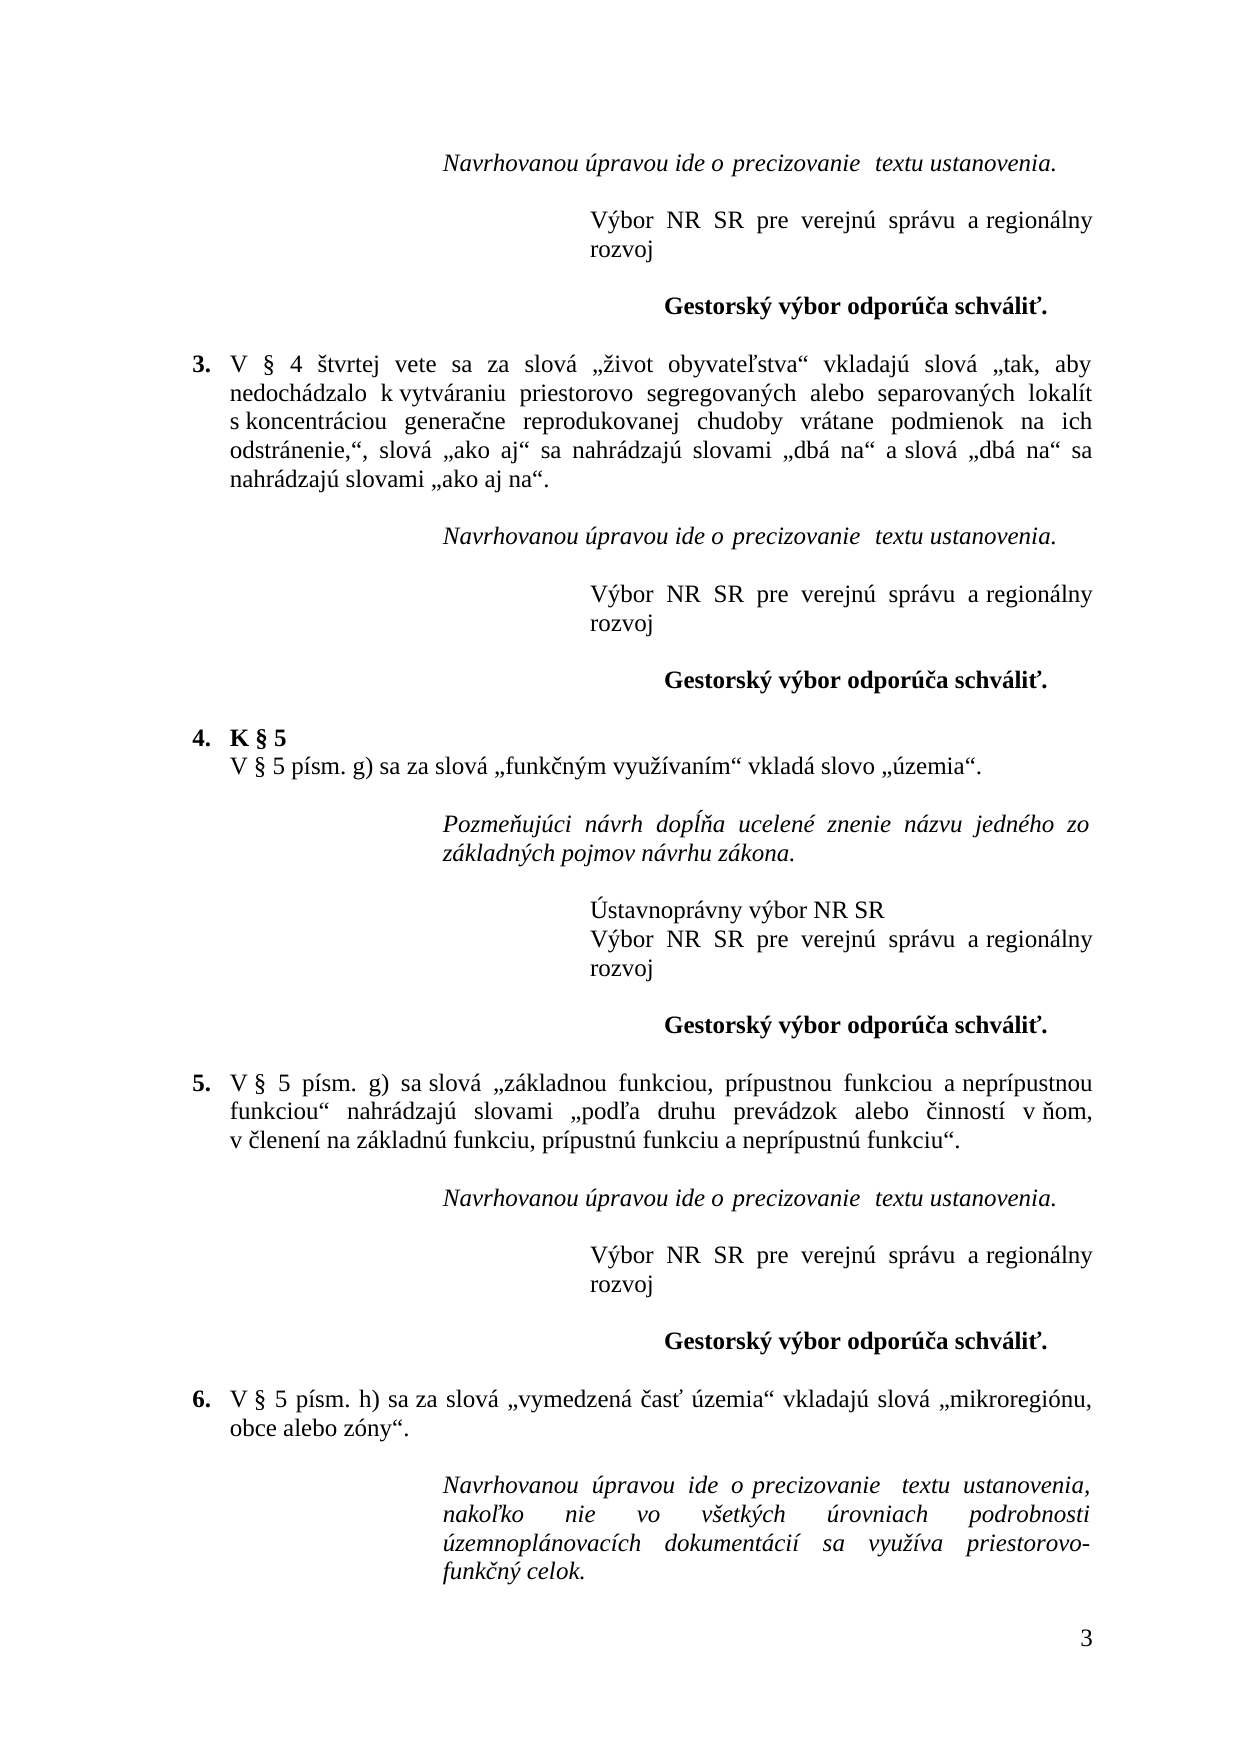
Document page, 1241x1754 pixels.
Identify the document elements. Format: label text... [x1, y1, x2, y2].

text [590, 205, 1093, 263]
list V § 5 písm. g) sa slová „základnou funkciou, prípustnou funkciou a neprípustnou funkciou“ nahrádzajú slovami „podľa druhu prevádzok alebo činností v ňom, v členení na základnú funkciu, prípustnú funkciu a neprípustnú funkciu“. [192, 1068, 1093, 1154]
list V § 5 písm. g) sa za slová „funkčným využívaním“ vkladá slovo „územia“. [229, 751, 1093, 780]
list Gestorský výbor odporúča schváliť. [628, 1010, 1093, 1039]
text Navrhovanou úpravou ide o precizovanie textu ustanovenia. [369, 1183, 1093, 1211]
list Gestorský výbor odporúča schváliť. [628, 291, 1093, 320]
list K § 5 [192, 723, 1093, 751]
text Navrhovanou úpravou ide o precizovanie textu ustanovenia, nakoľko nie vo všetkých úrovniach podrobnosti územnoplánovacích dokumentácií sa využíva priestorovo-funkčný celok. [443, 1470, 1093, 1585]
list V § 5 písm. h) sa za slová „vymedzená časť územia“ vkladajú slová „mikroregiónu, obce alebo zóny“. [192, 1384, 1093, 1441]
text Výbor NR SR pre verejnú správu a regionálny rozvoj [590, 1240, 1093, 1298]
text Ústavnoprávny výbor NR SR [590, 895, 1093, 924]
text Výbor NR SR pre verejnú správu a regionálny rozvoj [590, 579, 1093, 636]
text Výbor NR SR pre verejnú správu a regionálny rozvoj [590, 924, 1093, 981]
text Navrhovanou úpravou ide o precizovanie textu ustanovenia. [369, 521, 1093, 550]
text Pozmeňujúci návrh dopĺňa ucelené znenie názvu jedného zo základných pojmov návrhu zákona. [443, 809, 1093, 866]
list Gestorský výbor odporúča schváliť. [628, 1326, 1093, 1355]
list V § 4 štvrtej vete sa za slová „život obyvateľstva“ vkladajú slová „tak, aby nedochádzalo k vytváraniu priestorovo segregovaných alebo separovaných lokalít s koncentráciou generačne reprodukovanej chudoby vrátane podmienok na ich odstránenie,“, slová „ako aj“ sa nahrádzajú slovami „dbá na“ a slová „dbá na“ sa nahrádzajú slovami „ako aj na“. [192, 349, 1093, 493]
text Navrhovanou úpravou ide o precizovanie textu ustanovenia. [369, 148, 1093, 176]
list Gestorský výbor odporúča schváliť. [628, 665, 1093, 694]
